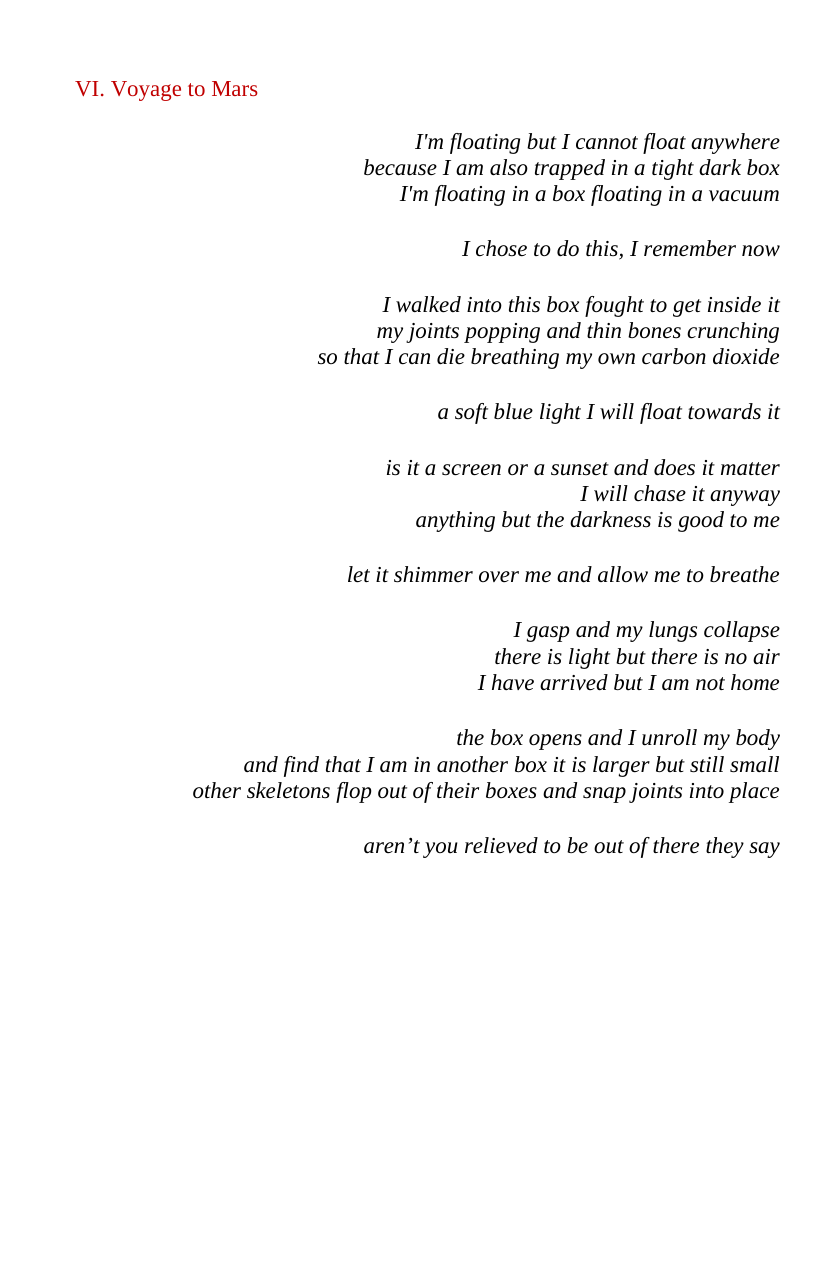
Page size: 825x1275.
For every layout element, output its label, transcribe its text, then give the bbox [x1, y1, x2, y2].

text because I am also trapped in a tight dark box [75, 154, 780, 180]
text I will chase it anyway [75, 480, 780, 506]
text I have arrived but I am not home [75, 669, 780, 696]
text let it shimmer over me and allow me to breathe [75, 561, 780, 588]
text a soft blue light I will float towards it [75, 398, 780, 425]
text there is light but there is no air [75, 643, 780, 669]
text so that I can die breathing my own carbon dioxide [75, 343, 780, 370]
text anything but the darkness is good to me [75, 506, 780, 533]
subtitle VI. Voyage to Mars [75, 75, 780, 101]
text I walked into this box fought to get inside it [75, 291, 780, 317]
text aren’t you relieved to be out of there they say [75, 832, 780, 858]
text other skeletons flop out of their boxes and snap joints into place [75, 777, 780, 803]
text the box opens and I unroll my body [75, 724, 780, 751]
text I gasp and my lungs collapse [75, 616, 780, 643]
text I'm floating in a box floating in a vacuum [75, 180, 780, 207]
text and find that I am in another box it is larger but still small [75, 751, 780, 777]
text I'm floating but I cannot float anywhere [75, 128, 780, 154]
text my joints popping and thin bones crunching [75, 317, 780, 343]
text I chose to do this, I remember now [75, 236, 780, 262]
text is it a screen or a sunset and does it matter [75, 453, 780, 480]
